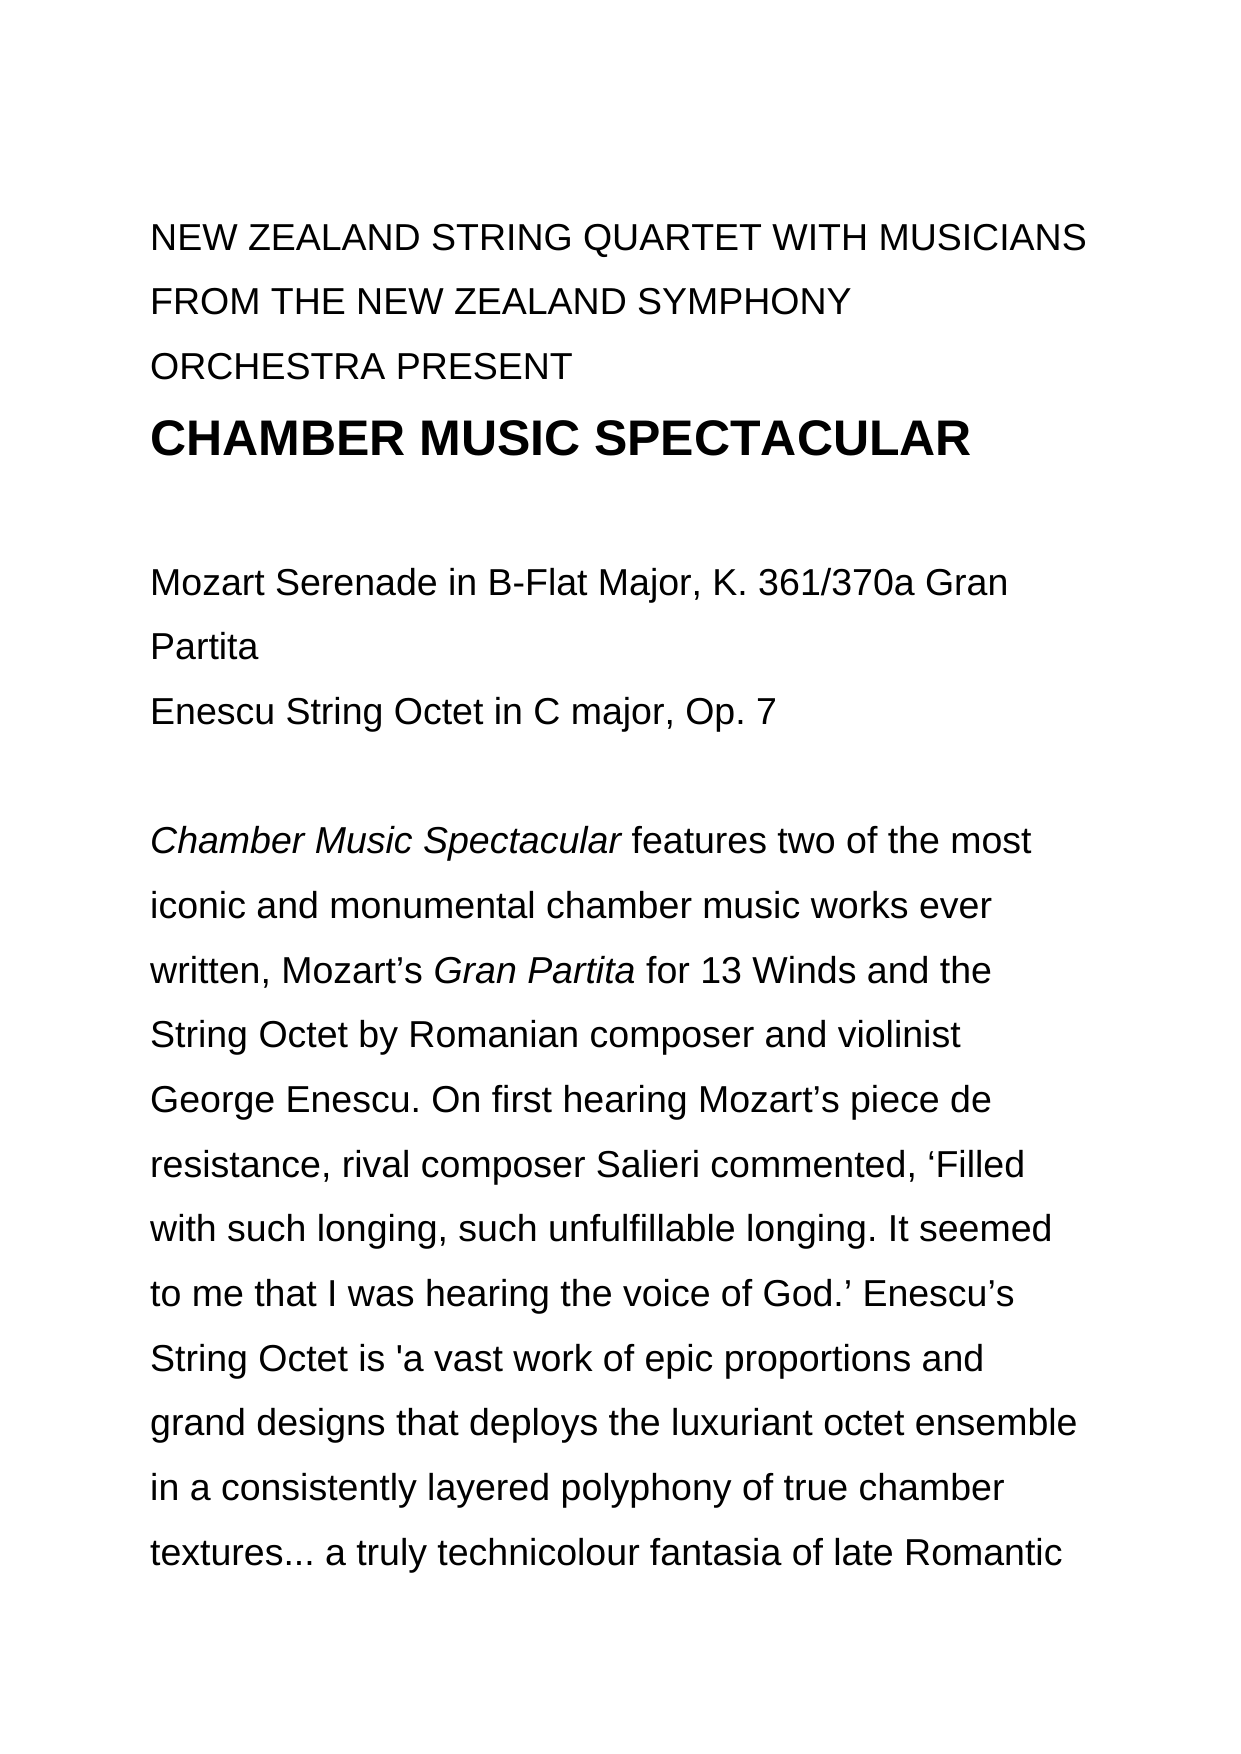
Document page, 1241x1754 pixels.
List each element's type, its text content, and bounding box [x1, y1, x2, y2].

text Mozart Serenade in B-Flat Major, K. 361/370a Gran Partita [150, 560, 1090, 667]
text CHAMBER MUSIC SPECTACULAR [150, 409, 1090, 466]
text Enescu String Octet in C major, Op. 7 [150, 689, 1090, 732]
text NEW ZEALAND STRING QUARTET WITH MUSICIANS FROM THE NEW ZEALAND SYMPHONY ORCHESTRA PRESENT [150, 215, 1090, 387]
text textures... a truly technicolour fantasia of late Romantic [150, 1530, 1090, 1573]
text Chamber Music Spectacular features two of the most iconic and monumental chamber music works ever written, Mozart’s Gran Partita for 13 Winds and the String Octet by Romanian composer and violinist George Enescu. On first hearing Mozart’s piece de resistance, rival composer Salieri commented, ‘Filled with such longing, such unfulfillable longing. It seemed to me that I was hearing the voice of God.’ Enescu’s String Octet is 'a vast work of epic proportions and grand designs that deploys the luxuriant octet ensemble in a consistently layered polyphony of true chamber [150, 818, 1090, 1508]
